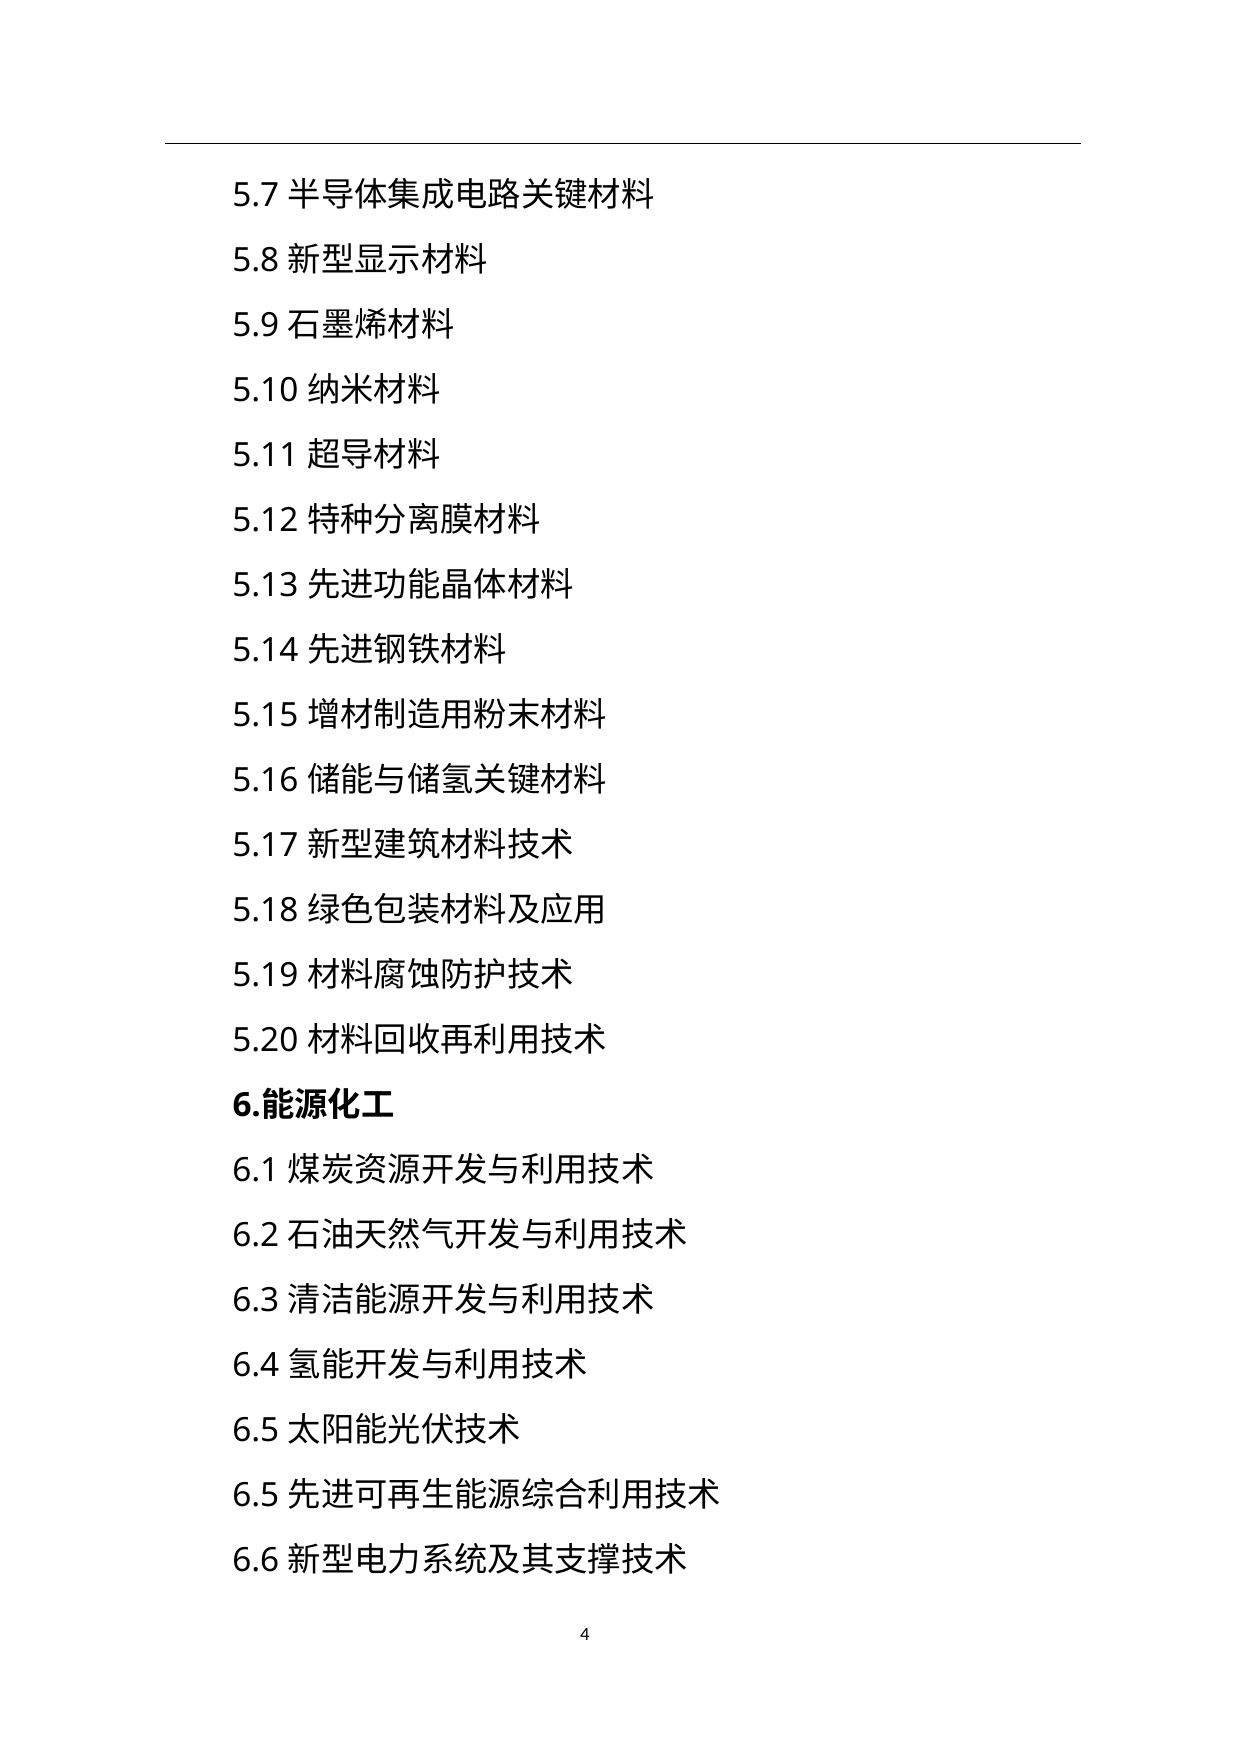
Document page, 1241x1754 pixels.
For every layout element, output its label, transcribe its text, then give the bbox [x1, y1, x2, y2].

text 6.6 新型电力系统及其支撑技术 [165, 1524, 1081, 1589]
text 5.7 半导体集成电路关键材料 [165, 159, 1081, 224]
text 5.10 纳米材料 [165, 354, 1081, 419]
text 5.8 新型显示材料 [165, 224, 1081, 289]
text 5.13 先进功能晶体材料 [165, 549, 1081, 614]
text 5.16 储能与储氢关键材料 [165, 744, 1081, 809]
text 5.17 新型建筑材料技术 [165, 809, 1081, 874]
text 6.能源化工 [165, 1069, 1081, 1134]
text 5.14 先进钢铁材料 [165, 614, 1081, 679]
text 6.4 氢能开发与利用技术 [165, 1329, 1081, 1394]
text 5.12 特种分离膜材料 [165, 484, 1081, 549]
text 6.3 清洁能源开发与利用技术 [165, 1264, 1081, 1329]
text 5.15 增材制造用粉末材料 [165, 679, 1081, 744]
text 5.9 石墨烯材料 [165, 289, 1081, 354]
text 6.5 先进可再生能源综合利用技术 [165, 1459, 1081, 1524]
text 5.19 材料腐蚀防护技术 [165, 939, 1081, 1004]
text 6.1 煤炭资源开发与利用技术 [165, 1134, 1081, 1199]
text 6.2 石油天然气开发与利用技术 [165, 1199, 1081, 1264]
text 5.11 超导材料 [165, 419, 1081, 484]
text 5.18 绿色包装材料及应用 [165, 874, 1081, 939]
text 5.20 材料回收再利用技术 [165, 1004, 1081, 1069]
text 6.5 太阳能光伏技术 [165, 1394, 1081, 1459]
